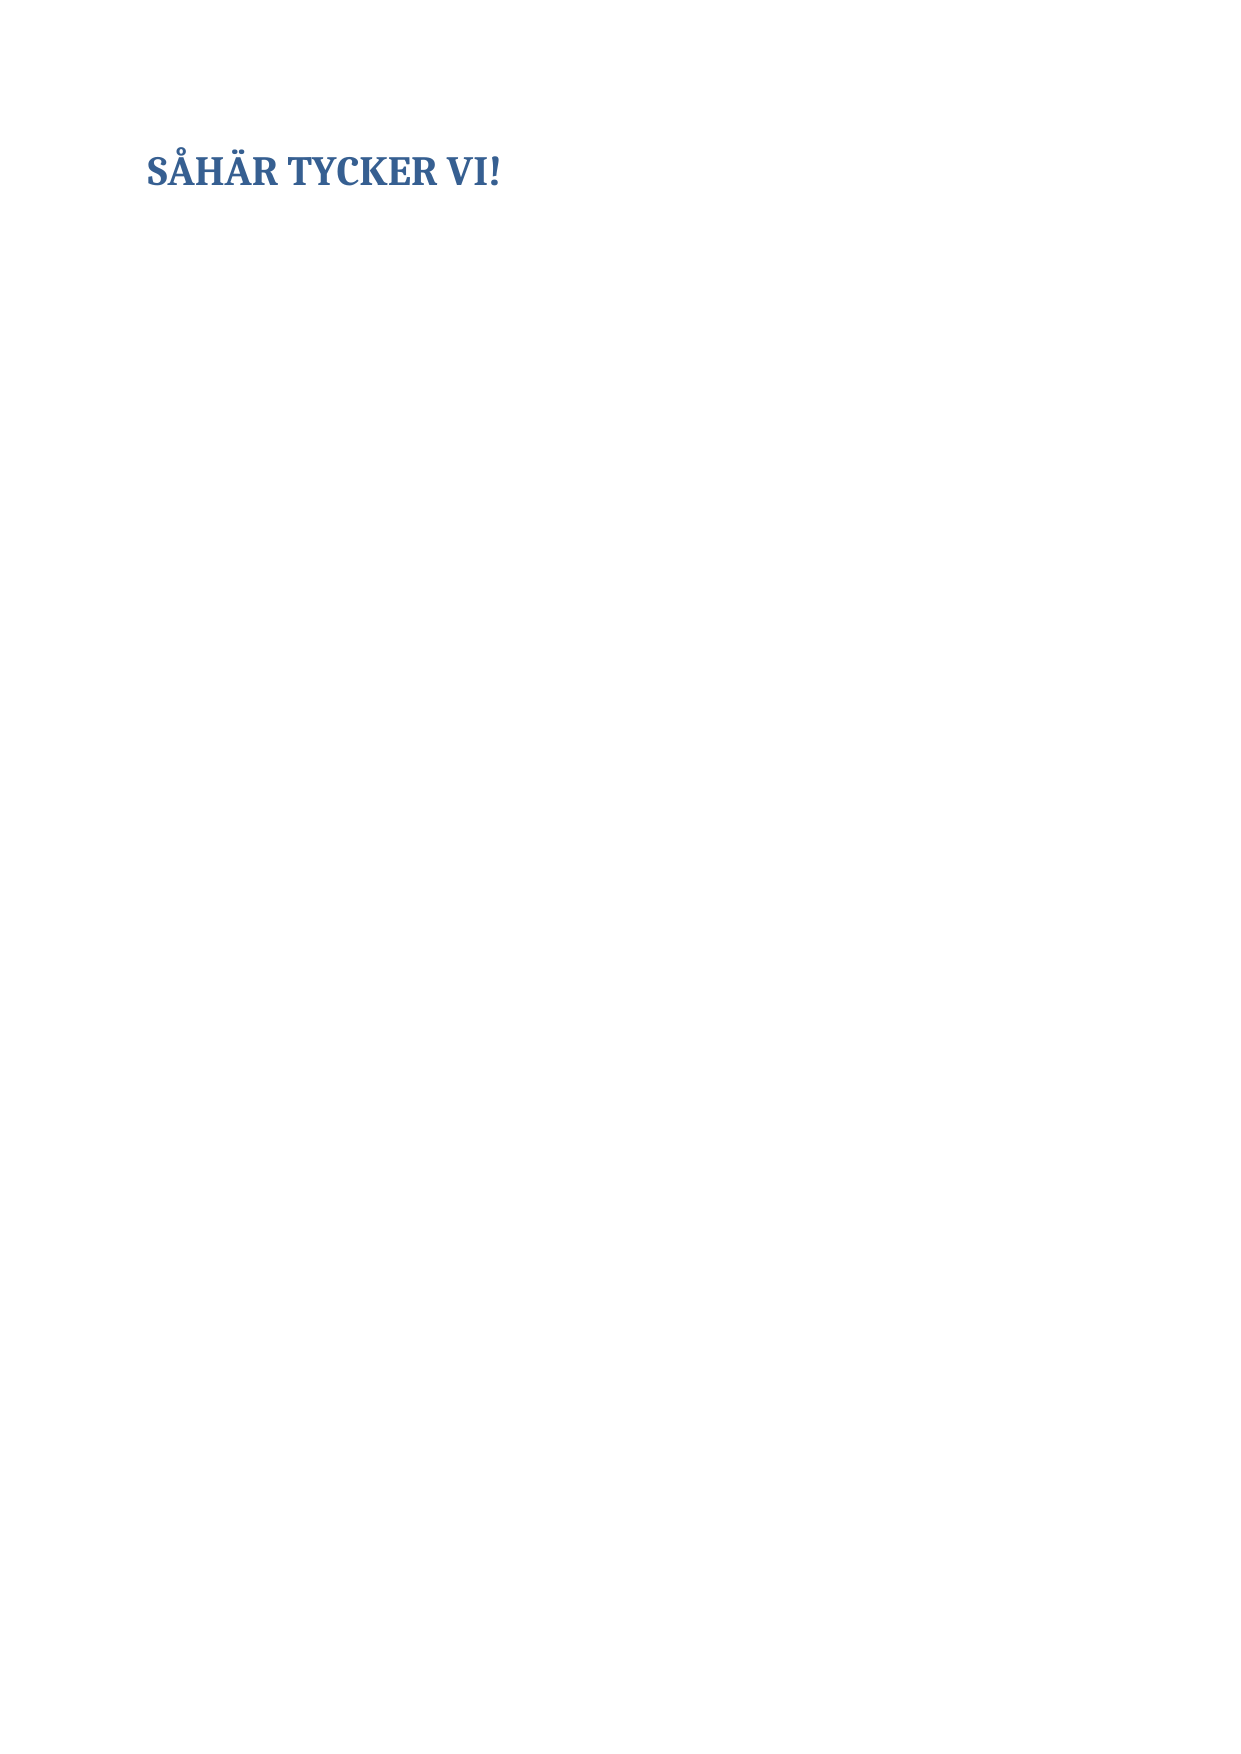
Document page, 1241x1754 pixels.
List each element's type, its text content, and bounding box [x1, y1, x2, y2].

subtitle SÅHÄR TYCKER VI! [148, 148, 1093, 196]
